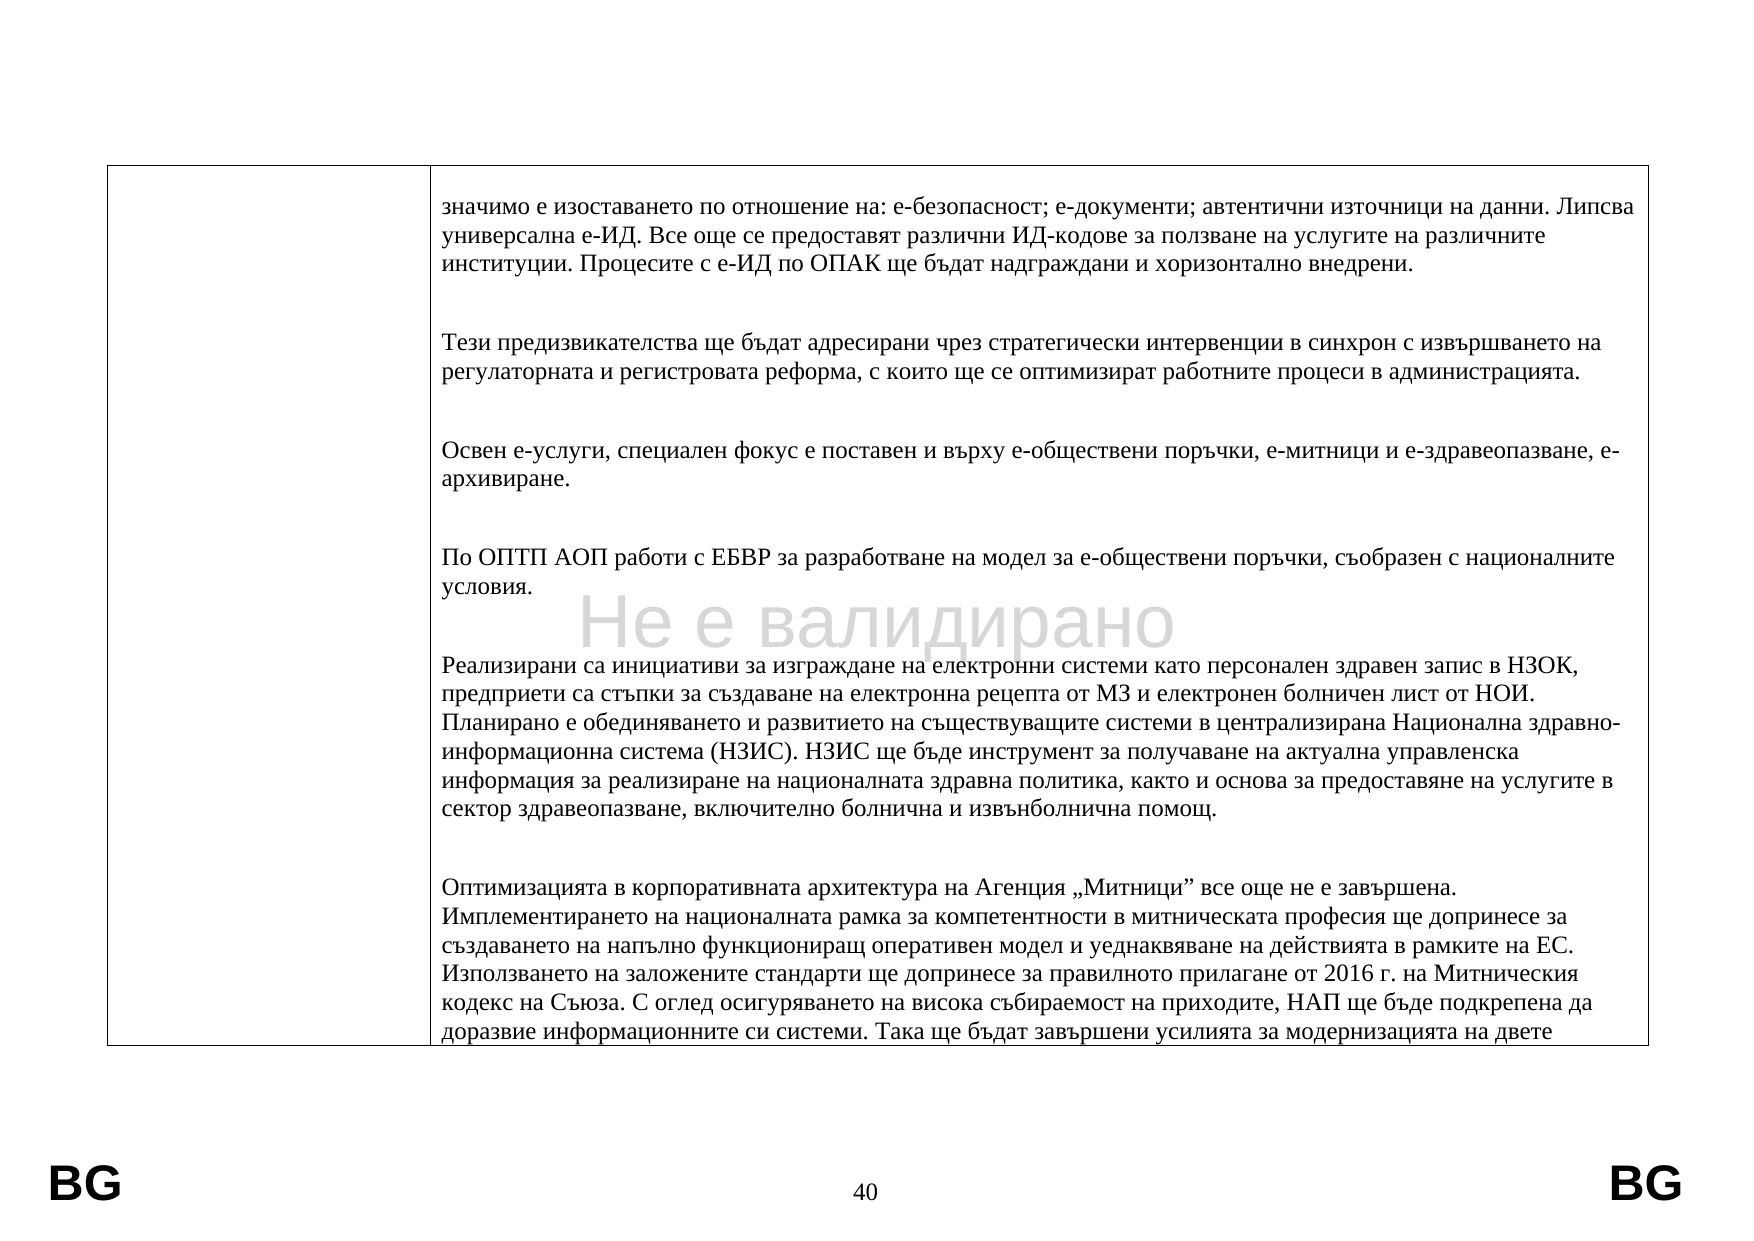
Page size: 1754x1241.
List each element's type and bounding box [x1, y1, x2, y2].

table_cell [108, 166, 430, 1045]
table_cell [431, 166, 1648, 1045]
